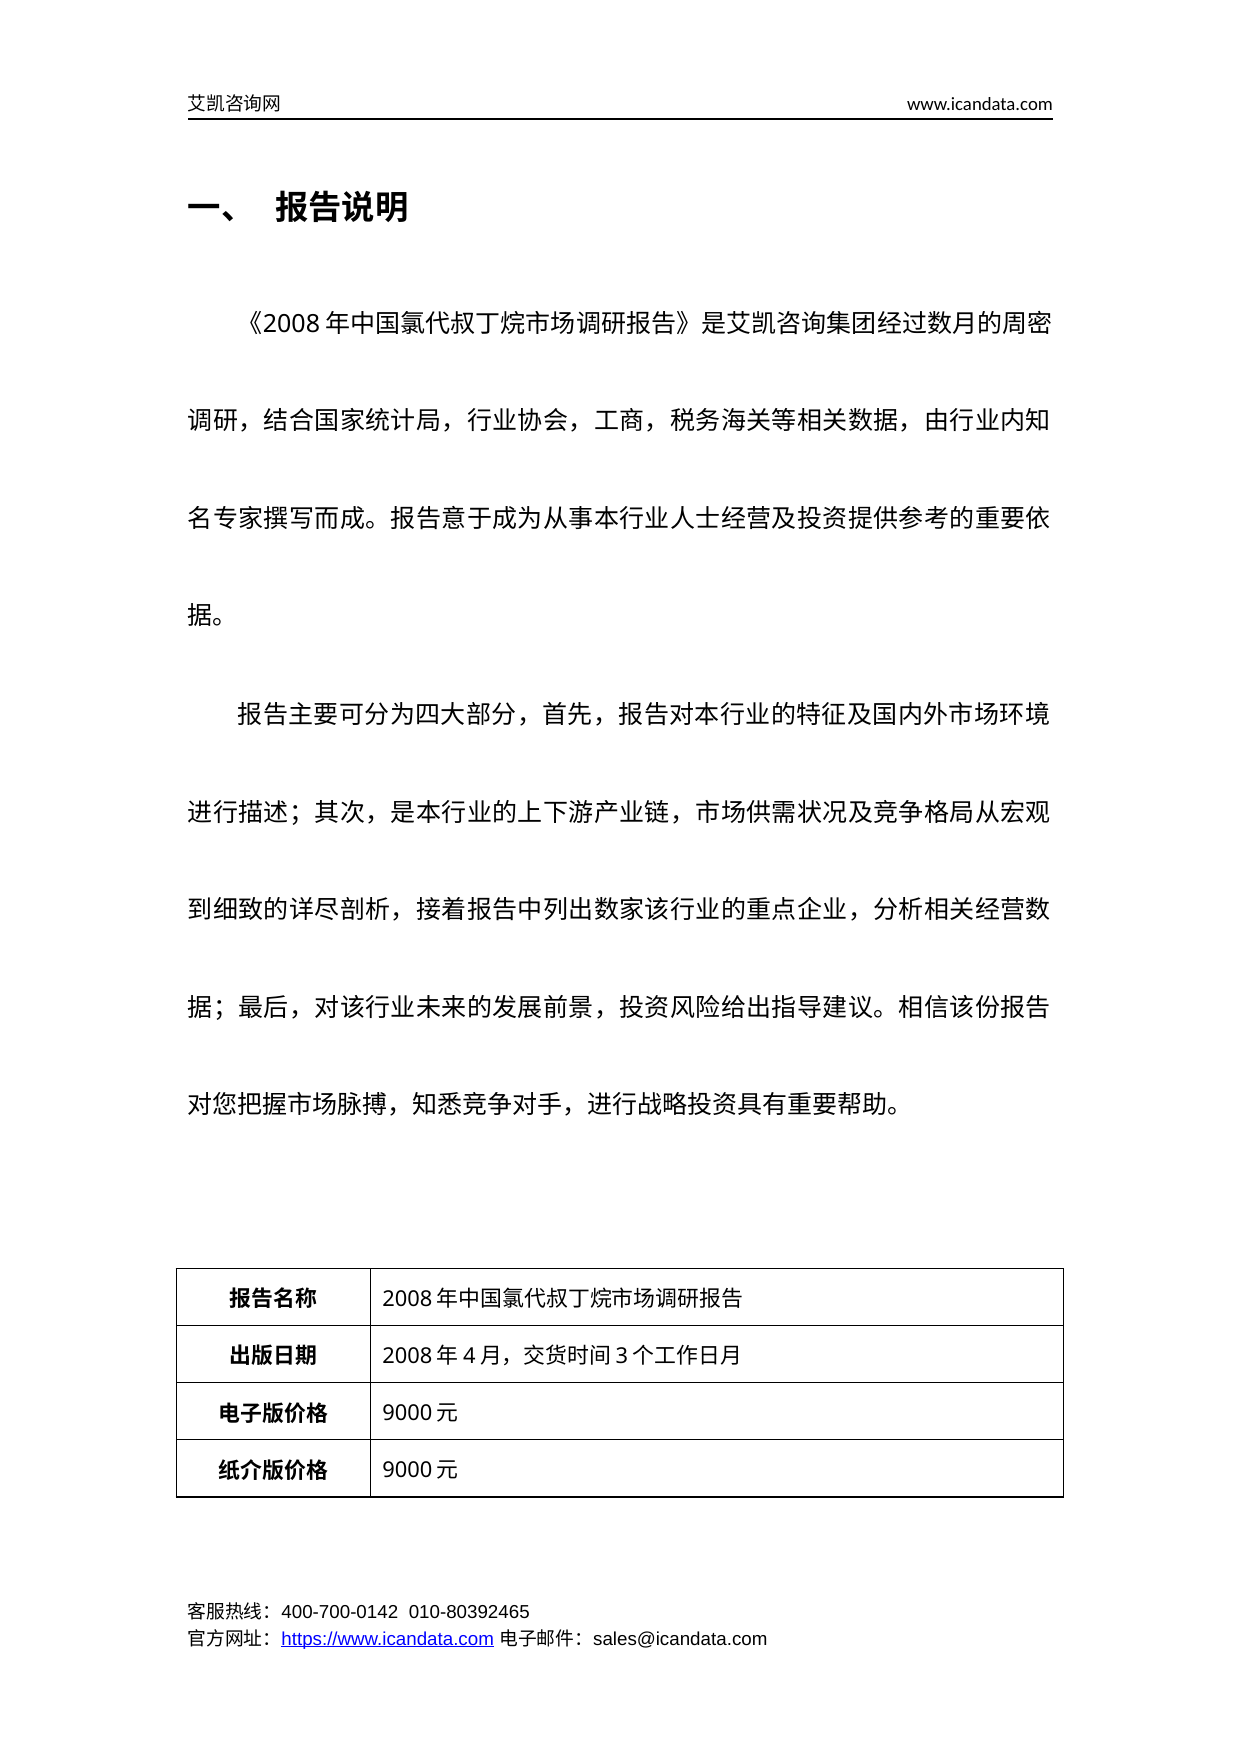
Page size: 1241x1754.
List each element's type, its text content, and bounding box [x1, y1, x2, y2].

table_cell 2008年4月，交货时间3个工作日月 [371, 1326, 1063, 1382]
table_cell 电子版价格 [177, 1383, 370, 1439]
text 《2008年中国氯代叔丁烷市场调研报告》是艾凯咨询集团经过数月的周密调研，结合国家统计局，行业协会，工商，税务海关等相关数据，由行业内知名专家撰写而成。报告意于成为从事本行业人士经营及投资提供参考的重要依据。 [187, 289, 1053, 646]
table_cell 纸介版价格 [177, 1440, 370, 1496]
subtitle 报告说明 [187, 172, 1053, 237]
table_header 2008年中国氯代叔丁烷市场调研报告 [371, 1269, 1063, 1325]
table_cell 9000元 [371, 1383, 1063, 1439]
table_header 报告名称 [177, 1269, 370, 1325]
table_cell 9000元 [371, 1440, 1063, 1496]
table_cell 出版日期 [177, 1326, 370, 1382]
text 报告主要可分为四大部分，首先，报告对本行业的特征及国内外市场环境进行描述；其次，是本行业的上下游产业链，市场供需状况及竞争格局从宏观到细致的详尽剖析，接着报告中列出数家该行业的重点企业，分析相关经营数据；最后，对该行业未来的发展前景，投资风险给出指导建议。相信该份报告对您把握市场脉搏，知悉竞争对手，进行战略投资具有重要帮助。 [187, 681, 1053, 1136]
